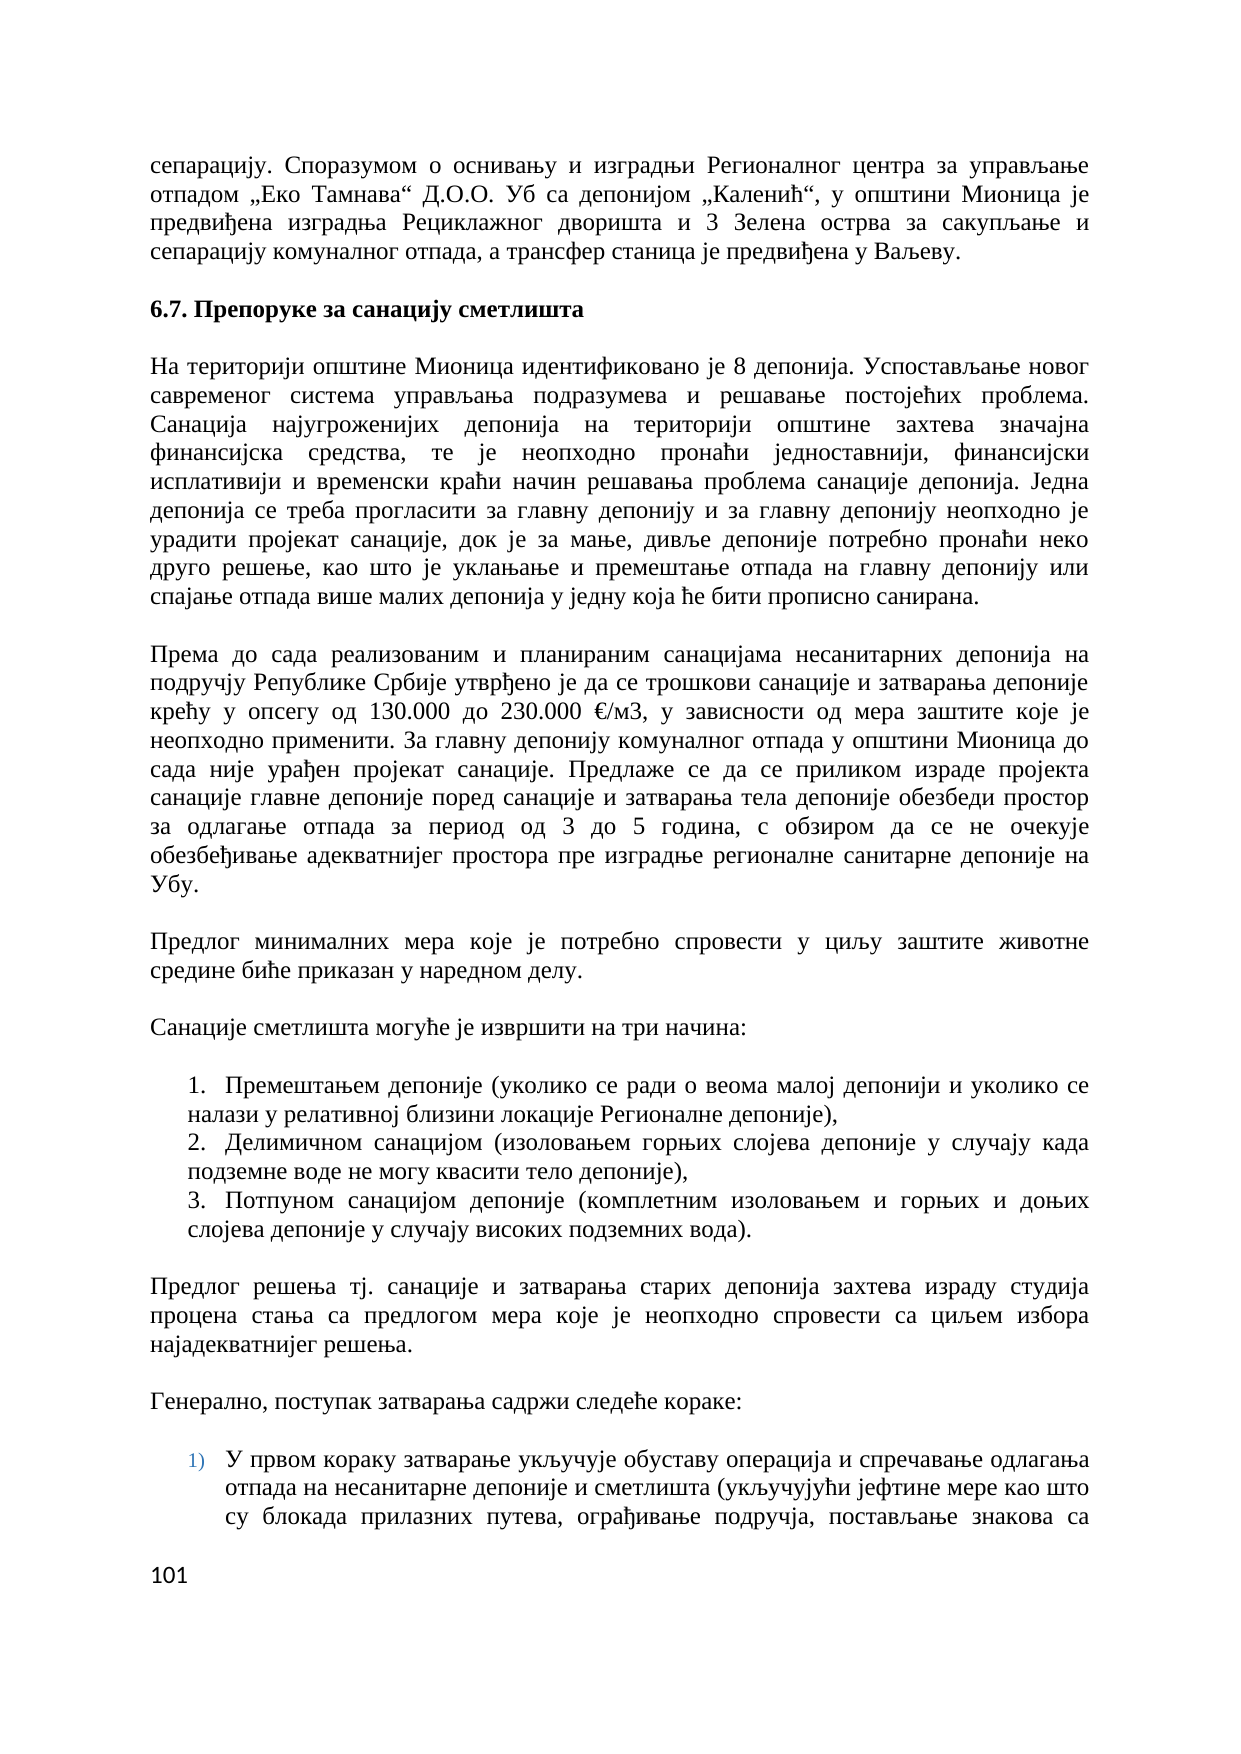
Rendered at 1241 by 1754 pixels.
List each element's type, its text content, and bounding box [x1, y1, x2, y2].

text Генерално, поступак затварања садржи следеће кораке: [150, 1386, 1090, 1415]
text На територији општине Мионица идентификовано је 8 депонија. Успостављање новог савременог система управљања подразумева и решавање постојећих проблема. Санација најугроженијих депонија на територији општине захтева значајна финансијска средства, те је неопходно пронаћи једноставнији, финансијски исплативији и временски краћи начин решавања проблема санације депонија. Једна депонија се треба прогласити за главну депонију и за главну депонију неопходно је урадити пројекат санације, док је за мање, дивље депоније потребно пронаћи неко друго решење, као што је уклањање и премештање отпада на главну депонију или спајање отпада више малих депонија у једну која ће бити прописно санирана. [150, 351, 1090, 610]
text Предлог решења тј. санације и затварања старих депонија захтева израду студија процена стања са предлогом мера које је неопходно спровести са циљем избора најадекватнијег решења. [150, 1271, 1090, 1357]
text Према до сада реализованим и планираним санацијама несанитарних депонија на подручју Републике Србије утврђено је да се трошкови санације и затварања депоније крећу у опсегу од 130.000 до 230.000 €/м3, у зависности од мера заштите које је неопходно применити. За главну депонију комуналног отпада у општини Мионица до сада није урађен пројекат санације. Предлаже се да се приликом израде пројекта санације главне депоније поред санације и затварања тела депоније обезбеди простор за одлагање отпада за период од 3 до 5 година, с обзиром да се не очекује обезбеђивање адекватнијег простора пре изградње регионалне санитарне депоније на Убу. [150, 639, 1090, 897]
text Санације сметлишта могуће је извршити на три начина: [150, 1012, 1090, 1041]
text 2. Делимичном санацијом (изоловањем горњих слојева депоније у случају када подземне воде не могу квасити тело депоније), [187, 1127, 1090, 1185]
text 1. Премештањем депоније (уколико се ради о веома малој депонији и уколико се налази у релативној близини локације Регионалне депоније), [187, 1070, 1090, 1127]
text 3. Потпуном санацијом депоније (комплетним изоловањем и горњих и доњих слојева депоније у случају високих подземних вода). [187, 1185, 1090, 1242]
text 6.7. Препоруке за санацију сметлишта [150, 294, 1090, 322]
text Предлог минималних мера које је потребно спровести у циљу заштите животне средине биће приказан у наредном делу. [150, 926, 1090, 984]
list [187, 1444, 1090, 1530]
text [150, 150, 1090, 265]
